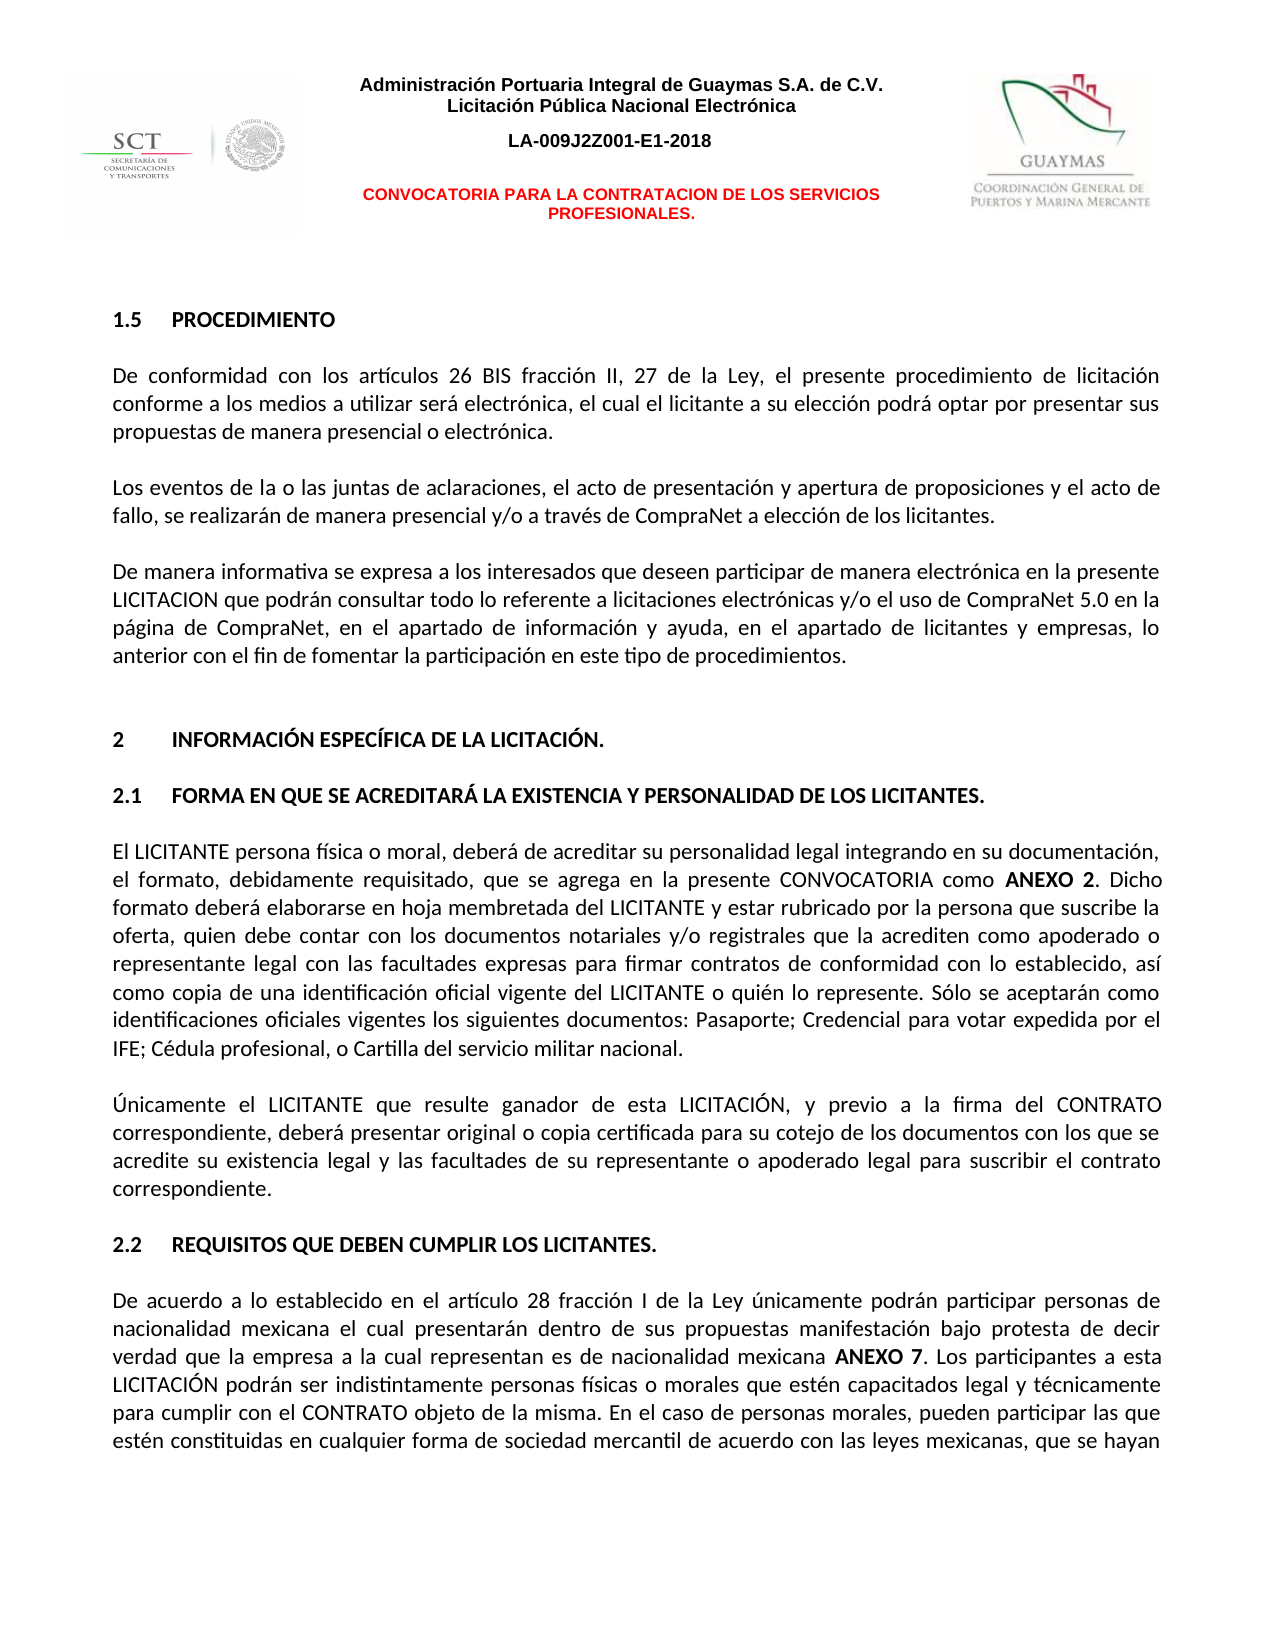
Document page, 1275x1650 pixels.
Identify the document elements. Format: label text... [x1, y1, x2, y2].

picture [970, 74, 1151, 209]
list INFORMACIÓN ESPECÍFICA DE LA LICITACIÓN. [112, 725, 1162, 753]
list FORMA EN QUE SE ACREDITARÁ LA EXISTENCIA Y PERSONALIDAD DE LOS LICITANTES. [112, 781, 1162, 809]
text Los eventos de la o las juntas de aclaraciones, el acto de presentación y apertura de proposiciones y el acto de fallo, se realizarán de manera presencial y/o a través de CompraNet a elección de los licitantes. [112, 473, 1162, 529]
text El LICITANTE persona física o moral, deberá de acreditar su personalidad legal integrando en su documentación, el formato, debidamente requisitado, que se agrega en la presente CONVOCATORIA como ANEXO 2. Dicho formato deberá elaborarse en hoja membretada del LICITANTE y estar rubricado por la persona que suscribe la oferta, quien debe contar con los documentos notariales y/o registrales que la acrediten como apoderado o representante legal con las facultades expresas para firmar contratos de conformidad con lo establecido, así como copia de una identificación oficial vigente del LICITANTE o quién lo represente. Sólo se aceptarán como identificaciones oficiales vigentes los siguientes documentos: Pasaporte; Credencial para votar expedida por el IFE; Cédula profesional, o Cartilla del servicio militar nacional. [112, 837, 1162, 1062]
list PROCEDIMIENTO [112, 305, 1162, 333]
text De conformidad con los artículos 26 BIS fracción II, 27 de la Ley, el presente procedimiento de licitación conforme a los medios a utilizar será electrónica, el cual el licitante a su elección podrá optar por presentar sus propuestas de manera presencial o electrónica. [112, 361, 1162, 445]
text De manera informativa se expresa a los interesados que deseen participar de manera electrónica en la presente LICITACION que podrán consultar todo lo referente a licitaciones electrónicas y/o el uso de CompraNet 5.0 en la página de CompraNet, en el apartado de información y ayuda, en el apartado de licitantes y empresas, lo anterior con el fin de fomentar la participación en este tipo de procedimientos. [112, 557, 1162, 669]
text Únicamente el LICITANTE que resulte ganador de esta LICITACIÓN, y previo a la firma del CONTRATO correspondiente, deberá presentar original o copia certificada para su cotejo de los documentos con los que se acredite su existencia legal y las facultades de su representante o apoderado legal para suscribir el contrato correspondiente. [112, 1090, 1162, 1202]
picture [61, 74, 300, 236]
list REQUISITOS QUE DEBEN CUMPLIR LOS LICITANTES. [112, 1230, 1162, 1258]
